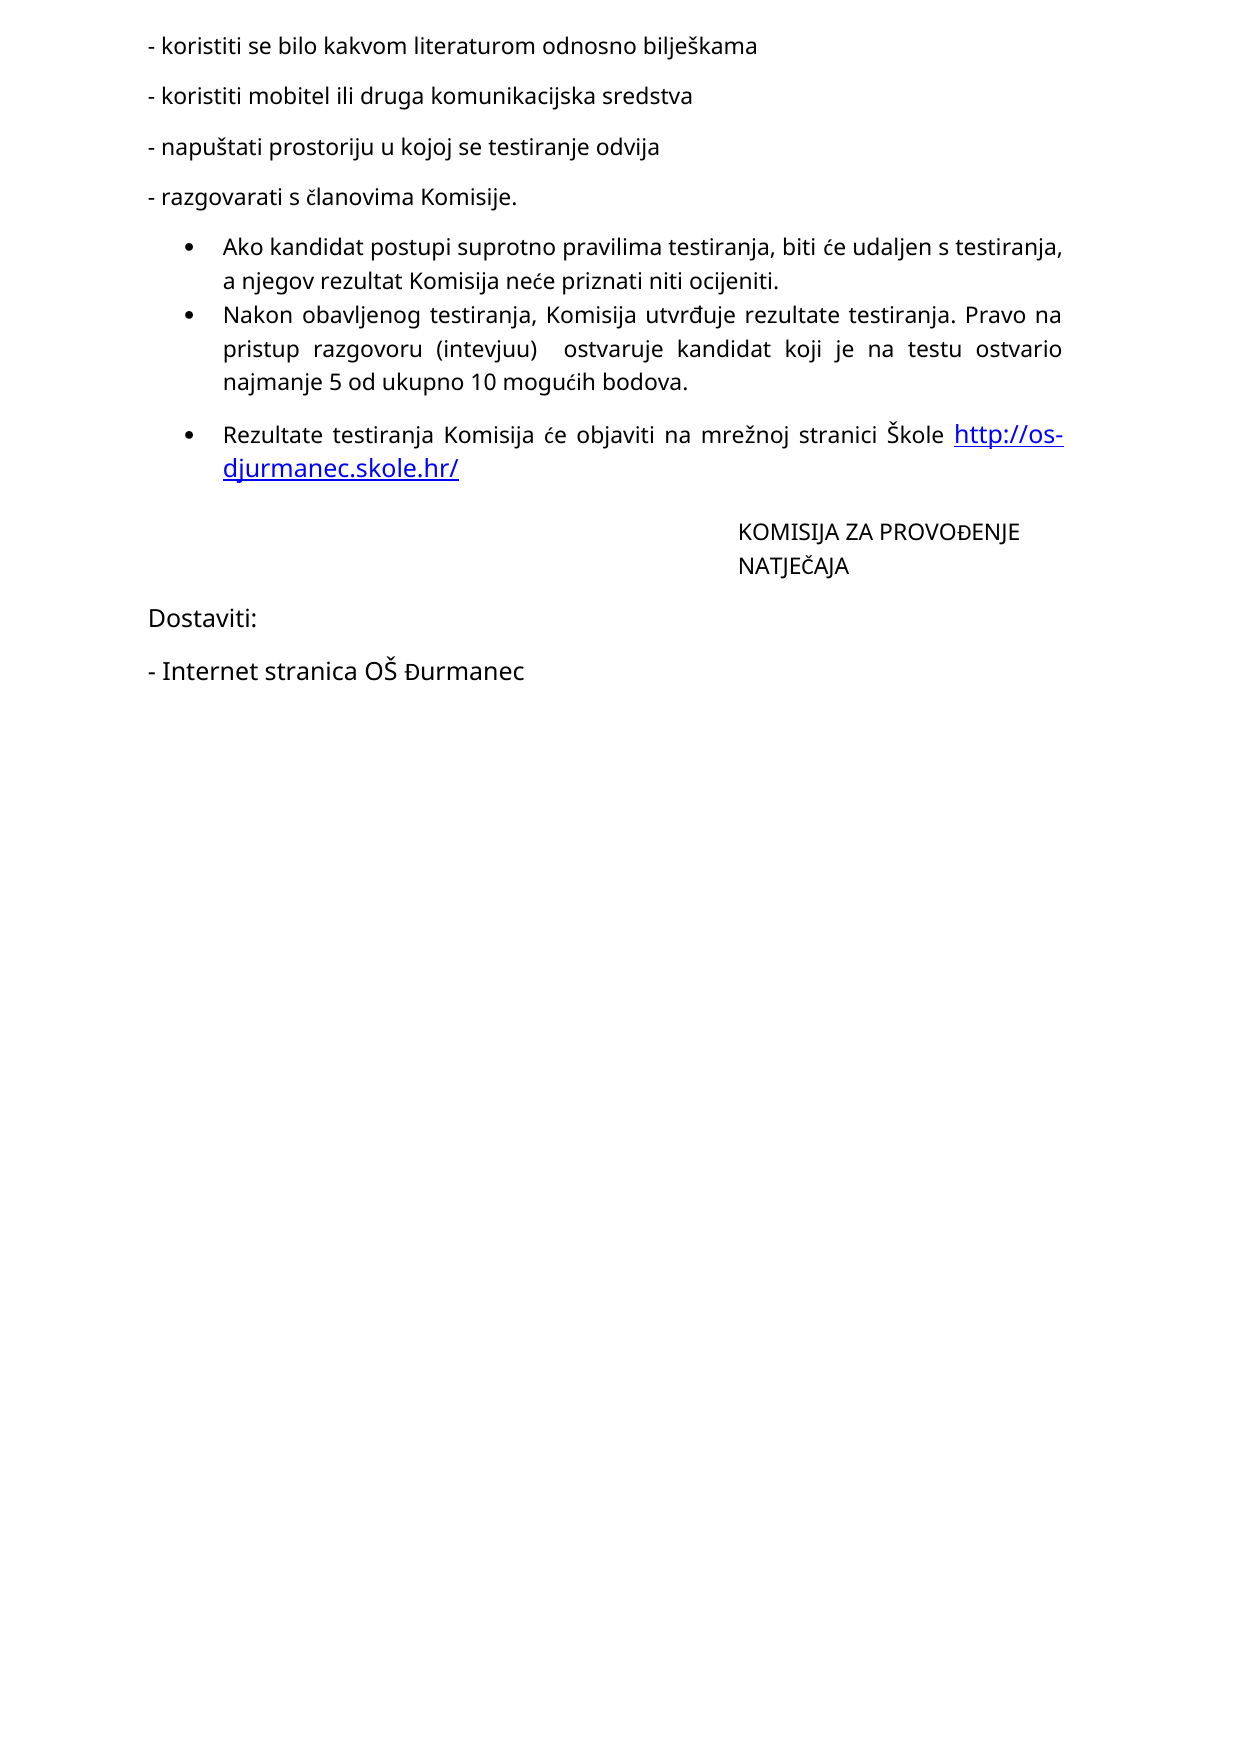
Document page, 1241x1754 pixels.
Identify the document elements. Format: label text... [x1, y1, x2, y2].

text - napuštati prostoriju u kojoj se testiranje odvija [148, 130, 1063, 162]
text - Internet stranica OŠ Đurmanec [148, 654, 1063, 688]
list Nakon obavljenog testiranja, Komisija utvrđuje rezultate testiranja. Pravo na pristup razgovoru (intevjuu) ostvaruje kandidat koji je na testu ostvario najmanje 5 od ukupno 10 mogućih bodova. [185, 299, 1063, 397]
text Dostaviti: [148, 600, 1063, 634]
text - koristiti mobitel ili druga komunikacijska sredstva [148, 80, 1063, 111]
list Ako kandidat postupi suprotno pravilima testiranja, biti će udaljen s testiranja, a njegov rezultat Komisija neće priznati niti ocijeniti. [185, 231, 1063, 296]
list Rezultate testiranja Komisija će objaviti na mrežnoj stranici Škole http://os-djurmanec.skole.hr/ [185, 417, 1063, 485]
text - razgovarati s članovima Komisije. [148, 181, 1063, 212]
text KOMISIJA ZA PROVOĐENJE NATJEČAJA [738, 516, 1063, 581]
text - koristiti se bilo kakvom literaturom odnosno bilješkama [148, 29, 1063, 61]
